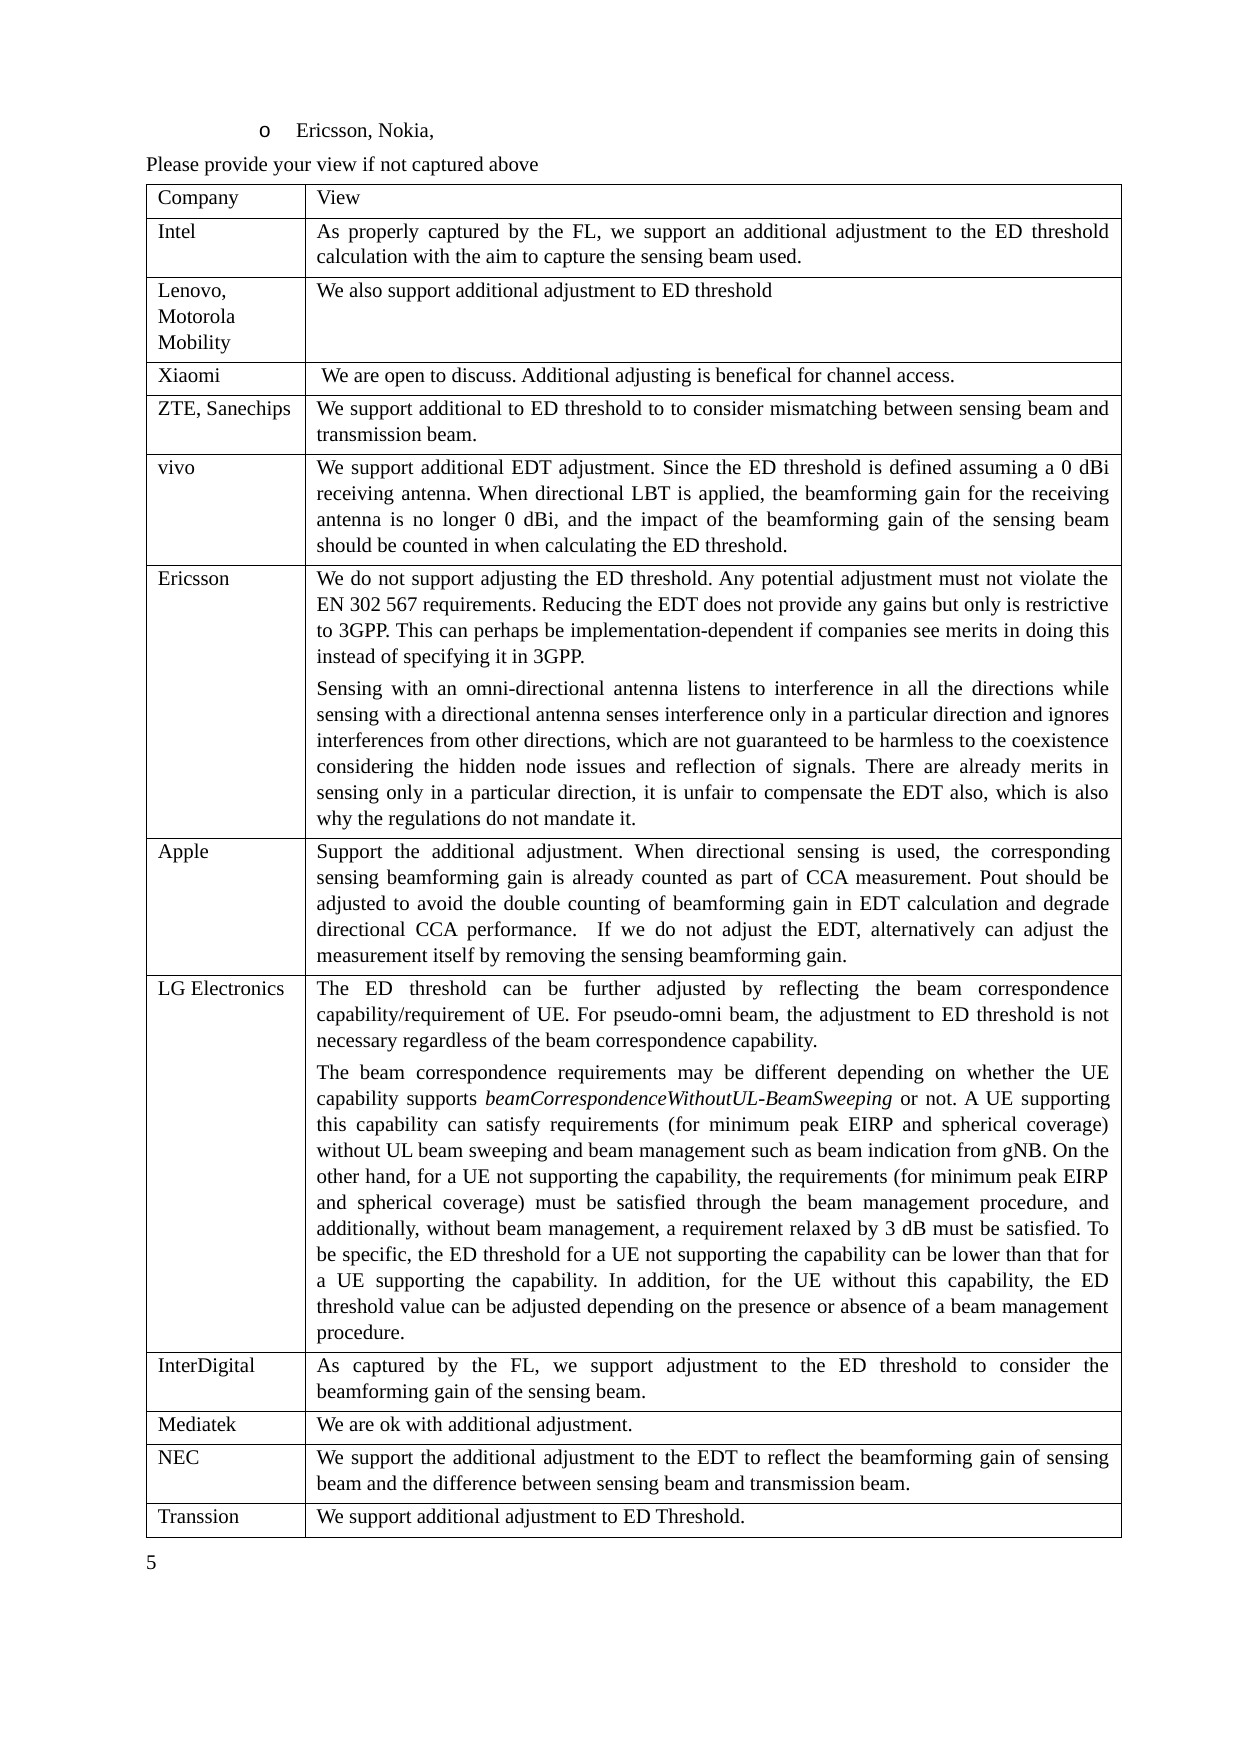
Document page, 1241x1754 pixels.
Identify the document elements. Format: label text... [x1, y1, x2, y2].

list Ericsson, Nokia, [258, 118, 1122, 144]
table_cell Transsion [147, 1504, 305, 1537]
table_cell Mediatek [147, 1412, 305, 1444]
table_cell Apple [147, 839, 305, 975]
table_cell Intel [147, 219, 305, 277]
table_cell We support additional EDT adjustment. Since the ED threshold is defined assuming a 0 dBi receiving antenna. When directional LBT is applied, the beamforming gain for the receiving antenna is no longer 0 dBi, and the impact of the beamforming gain of the sensing beam should be counted in when calculating the ED threshold. [306, 455, 1121, 565]
table_header Company [147, 185, 305, 217]
table_cell Support the additional adjustment. When directional sensing is used, the corresponding sensing beamforming gain is already counted as part of CCA measurement. Pout should be adjusted to avoid the double counting of beamforming gain in EDT calculation and degrade directional CCA performance. If we do not adjust the EDT, alternatively can adjust the measurement itself by removing the sensing beamforming gain. [306, 839, 1121, 975]
table_cell As properly captured by the FL, we support an additional adjustment to the ED threshold calculation with the aim to capture the sensing beam used. [306, 219, 1121, 277]
table_cell We are open to discuss. Additional adjusting is benefical for channel access. [306, 363, 1121, 395]
table_cell The ED threshold can be further adjusted by reflecting the beam correspondence capability/requirement of UE. For pseudo-omni beam, the adjustment to ED threshold is not necessary regardless of the beam correspondence capability. The beam correspondence requirements may be different depending on whether the UE capability supports beamCorrespondenceWithoutUL-BeamSweeping or not. A UE supporting this capability can satisfy requirements (for minimum peak EIRP and spherical coverage) without UL beam sweeping and beam management such as beam indication from gNB. On the other hand, for a UE not supporting the capability, the requirements (for minimum peak EIRP and spherical coverage) must be satisfied through the beam management procedure, and additionally, without beam management, a requirement relaxed by 3 dB must be satisfied. To be specific, the ED threshold for a UE not supporting the capability can be lower than that for a UE supporting the capability. In addition, for the UE without this capability, the ED threshold value can be adjusted depending on the presence or absence of a beam management procedure. [306, 976, 1121, 1352]
table_header View [306, 185, 1121, 217]
table_cell ZTE, Sanechips [147, 396, 305, 454]
table_cell NEC [147, 1445, 305, 1503]
table_cell vivo [147, 455, 305, 565]
table_cell InterDigital [147, 1353, 305, 1411]
table_cell LG Electronics [147, 976, 305, 1352]
table_cell We support additional adjustment to ED Threshold. [306, 1504, 1121, 1537]
table_cell As captured by the FL, we support adjustment to the ED threshold to consider the beamforming gain of the sensing beam. [306, 1353, 1121, 1411]
table_cell Lenovo, Motorola Mobility [147, 278, 305, 362]
table_cell We do not support adjusting the ED threshold. Any potential adjustment must not violate the EN 302 567 requirements. Reducing the EDT does not provide any gains but only is restrictive to 3GPP. This can perhaps be implementation-dependent if companies see merits in doing this instead of specifying it in 3GPP. Sensing with an omni-directional antenna listens to interference in all the directions while sensing with a directional antenna senses interference only in a particular direction and ignores interferences from other directions, which are not guaranteed to be harmless to the coexistence considering the hidden node issues and reflection of signals. There are already merits in sensing only in a particular direction, it is unfair to compensate the EDT also, which is also why the regulations do not mandate it. [306, 566, 1121, 838]
table_cell We support the additional adjustment to the EDT to reflect the beamforming gain of sensing beam and the difference between sensing beam and transmission beam. [306, 1445, 1121, 1503]
text Please provide your view if not captured above [146, 152, 1122, 176]
table_cell Ericsson [147, 566, 305, 838]
table_cell We also support additional adjustment to ED threshold [306, 278, 1121, 362]
table_cell We support additional to ED threshold to to consider mismatching between sensing beam and transmission beam. [306, 396, 1121, 454]
table_cell We are ok with additional adjustment. [306, 1412, 1121, 1444]
table_cell Xiaomi [147, 363, 305, 395]
